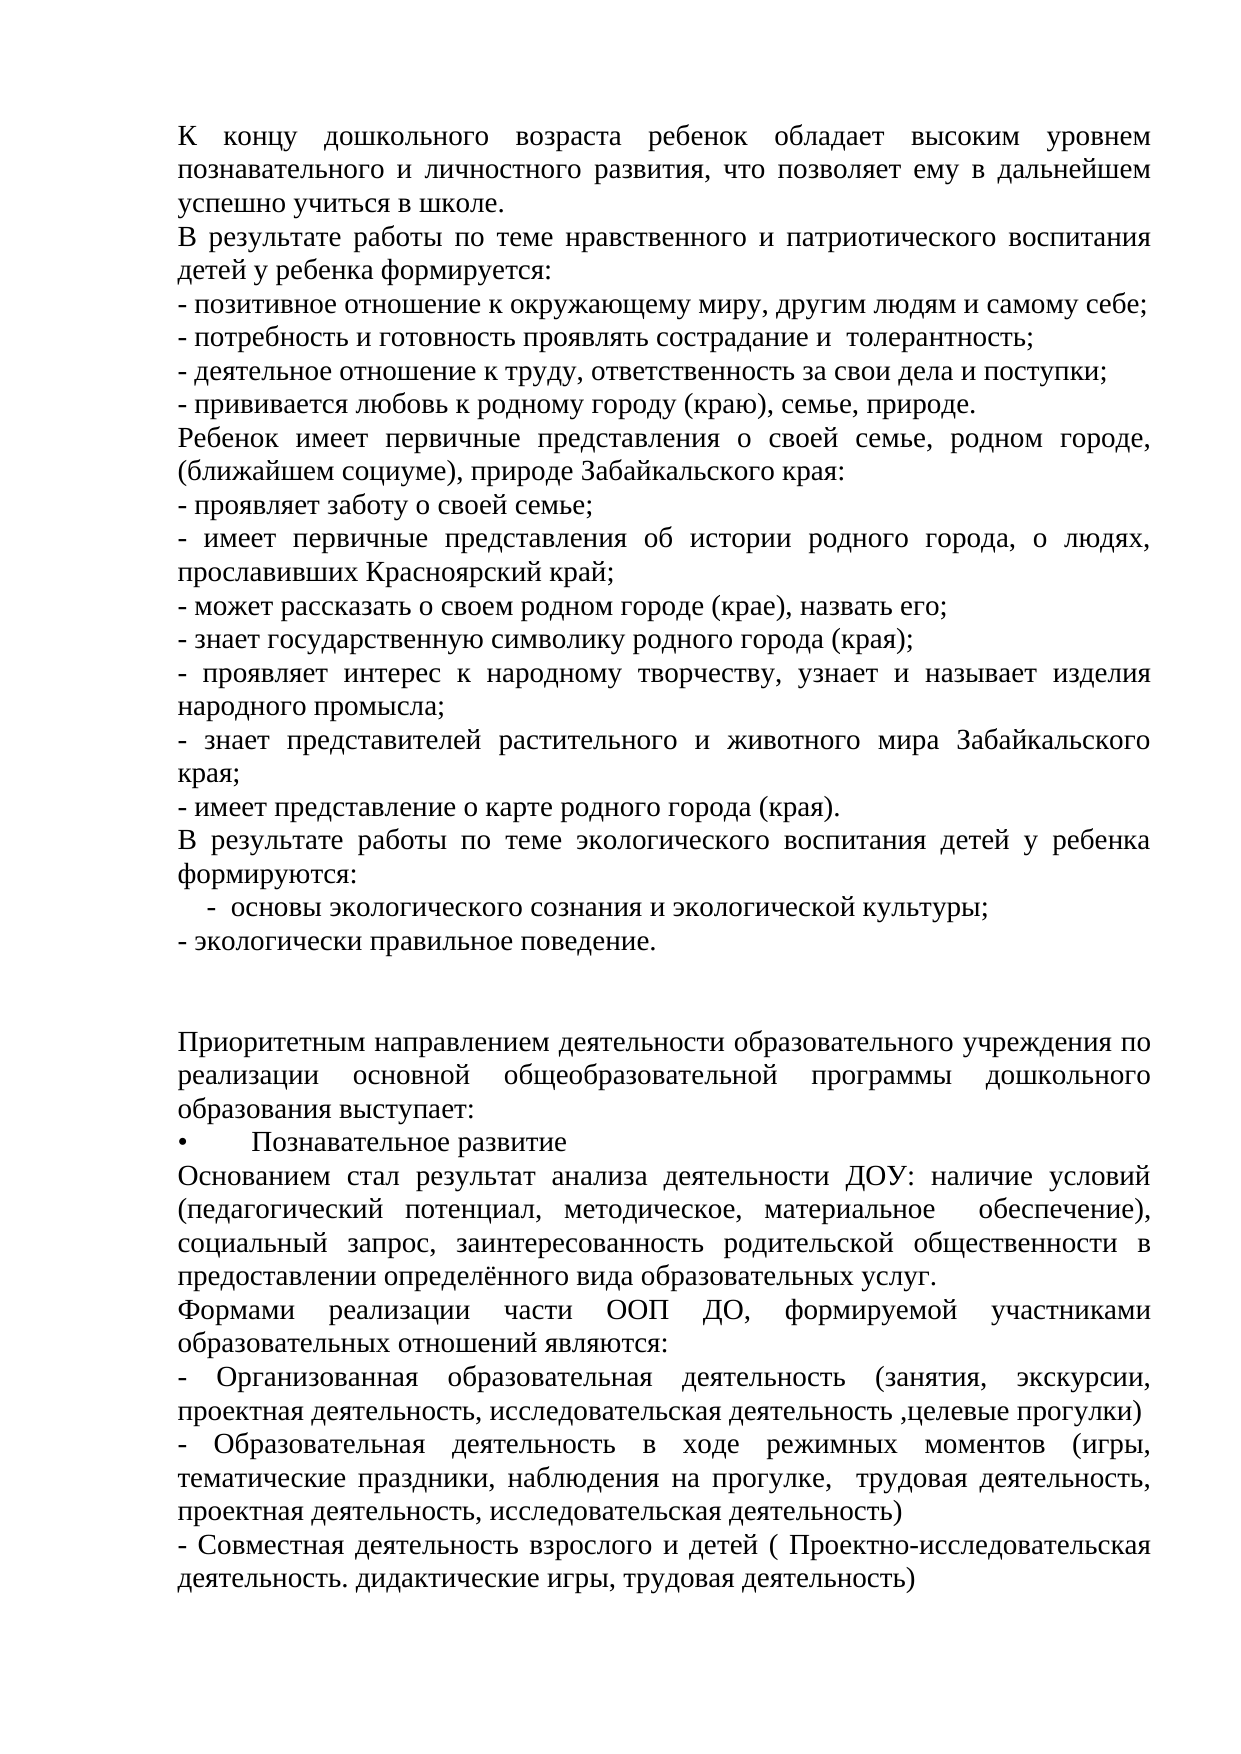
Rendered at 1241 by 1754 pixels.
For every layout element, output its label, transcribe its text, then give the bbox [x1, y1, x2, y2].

text Формами реализации части ООП ДО, формируемой участниками образовательных отношений являются: [177, 1292, 1152, 1359]
text - Совместная деятельность взрослого и детей ( Проектно-исследовательская деятельность. дидактические игры, трудовая деятельность) [177, 1527, 1152, 1594]
text - Образовательная деятельность в ходе режимных моментов (игры, тематические праздники, наблюдения на прогулке, трудовая деятельность, проектная деятельность, исследовательская деятельность) [177, 1426, 1152, 1527]
text - имеет первичные представления об истории родного города, о людях, прославивших Красноярский край; [177, 521, 1152, 588]
text К концу дошкольного возраста ребенок обладает высоким уровнем познавательного и личностного развития, что позволяет ему в дальнейшем успешно учиться в школе. [177, 118, 1152, 219]
text - Организованная образовательная деятельность (занятия, экскурсии, проектная деятельность, исследовательская деятельность ,целевые прогулки) [177, 1359, 1152, 1426]
text - потребность и готовность проявлять сострадание и толерантность; [177, 319, 1152, 353]
text - может рассказать о своем родном городе (крае), назвать его; [177, 588, 1152, 621]
text - экологически правильное поведение. [177, 923, 1152, 957]
text Приоритетным направлением деятельности образовательного учреждения по реализации основной общеобразовательной программы дошкольного образования выступает: [177, 1024, 1152, 1124]
text - позитивное отношение к окружающему миру, другим людям и самому себе; [177, 286, 1152, 319]
text - проявляет заботу о своей семье; [177, 487, 1152, 521]
text - прививается любовь к родному городу (краю), семье, природе. [177, 386, 1152, 420]
text В результате работы по теме экологического воспитания детей у ребенка формируются: [177, 822, 1152, 889]
text Ребенок имеет первичные представления о своей семье, родном городе, (ближайшем социуме), природе Забайкальского края: [177, 420, 1152, 487]
text - проявляет интерес к народному творчеству, узнает и называет изделия народного промысла; [177, 655, 1152, 722]
text - знает государственную символику родного города (края); [177, 621, 1152, 655]
text - основы экологического сознания и экологической культуры; [177, 889, 1152, 923]
text - деятельное отношение к труду, ответственность за свои дела и поступки; [177, 353, 1152, 386]
text - знает представителей растительного и животного мира Забайкальского края; [177, 722, 1152, 789]
text - имеет представление о карте родного города (края). [177, 789, 1152, 822]
text Основанием стал результат анализа деятельности ДОУ: наличие условий (педагогический потенциал, методическое, материальное обеспечение), социальный запрос, заинтересованность родительской общественности в предоставлении определённого вида образовательных услуг. [177, 1158, 1152, 1292]
text • Познавательное развитие [177, 1124, 1152, 1158]
text В результате работы по теме нравственного и патриотического воспитания детей у ребенка формируется: [177, 219, 1152, 286]
